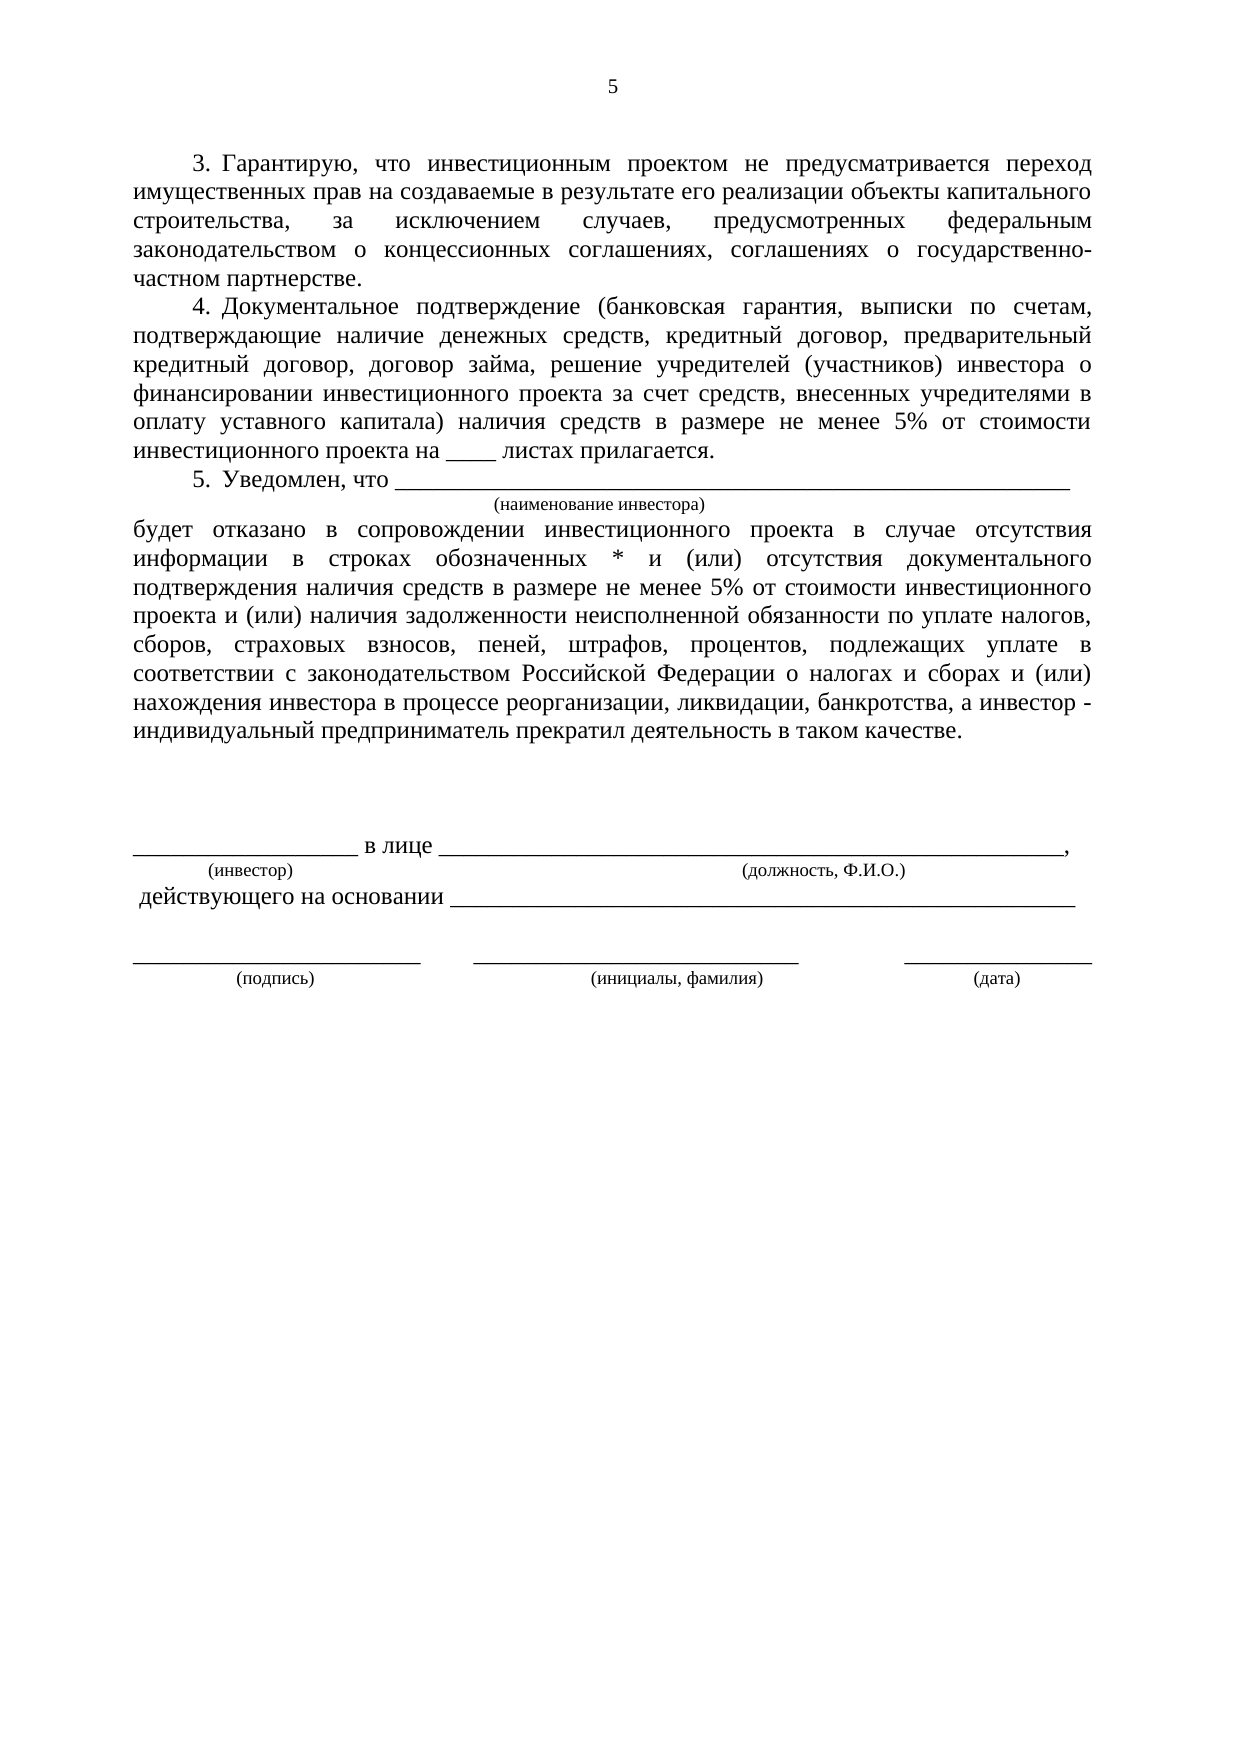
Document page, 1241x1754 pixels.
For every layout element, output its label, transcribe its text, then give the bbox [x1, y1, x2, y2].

list Уведомлен, что ______________________________________________________ [133, 464, 1093, 493]
list Документальное подтверждение (банковская гарантия, выписки по счетам, подтверждающие наличие денежных средств, кредитный договор, предварительный кредитный договор, договор займа, решение учредителей (участников) инвестора о финансировании инвестиционного проекта за счет средств, внесенных учредителями в оплату уставного капитала) наличия средств в размере не менее 5% от стоимости инвестиционного проекта на ____ листах прилагается. [133, 291, 1093, 464]
text __________________ в лице __________________________________________________, [133, 831, 1093, 859]
list Гарантирую, что инвестиционным проектом не предусматривается переход имущественных прав на создаваемые в результате его реализации объекты капитального строительства, за исключением случаев, предусмотренных федеральным законодательством о концессионных соглашениях, соглашениях о государственно-частном партнерстве. [133, 148, 1093, 291]
text (инвестор) (должность, Ф.И.О.) [133, 859, 1093, 881]
text _______________________ __________________________ _______________ (подпись) (инициалы, фамилия) (дата) [133, 938, 1093, 989]
list (наименование инвестора) [192, 493, 1093, 514]
list будет отказано в сопровождении инвестиционного проекта в случае отсутствия информации в строках обозначенных * и (или) отсутствия документального подтверждения наличия средств в размере не менее 5% от стоимости инвестиционного проекта и (или) наличия задолженности неисполненной обязанности по уплате налогов, сборов, страховых взносов, пеней, штрафов, процентов, подлежащих уплате в соответствии с законодательством Российской Федерации о налогах и сборах и (или) нахождения инвестора в процессе реорганизации, ликвидации, банкротства, а инвестор - индивидуальный предприниматель прекратил деятельность в таком качестве. [133, 514, 1093, 744]
text действующего на основании __________________________________________________ [133, 881, 1093, 909]
